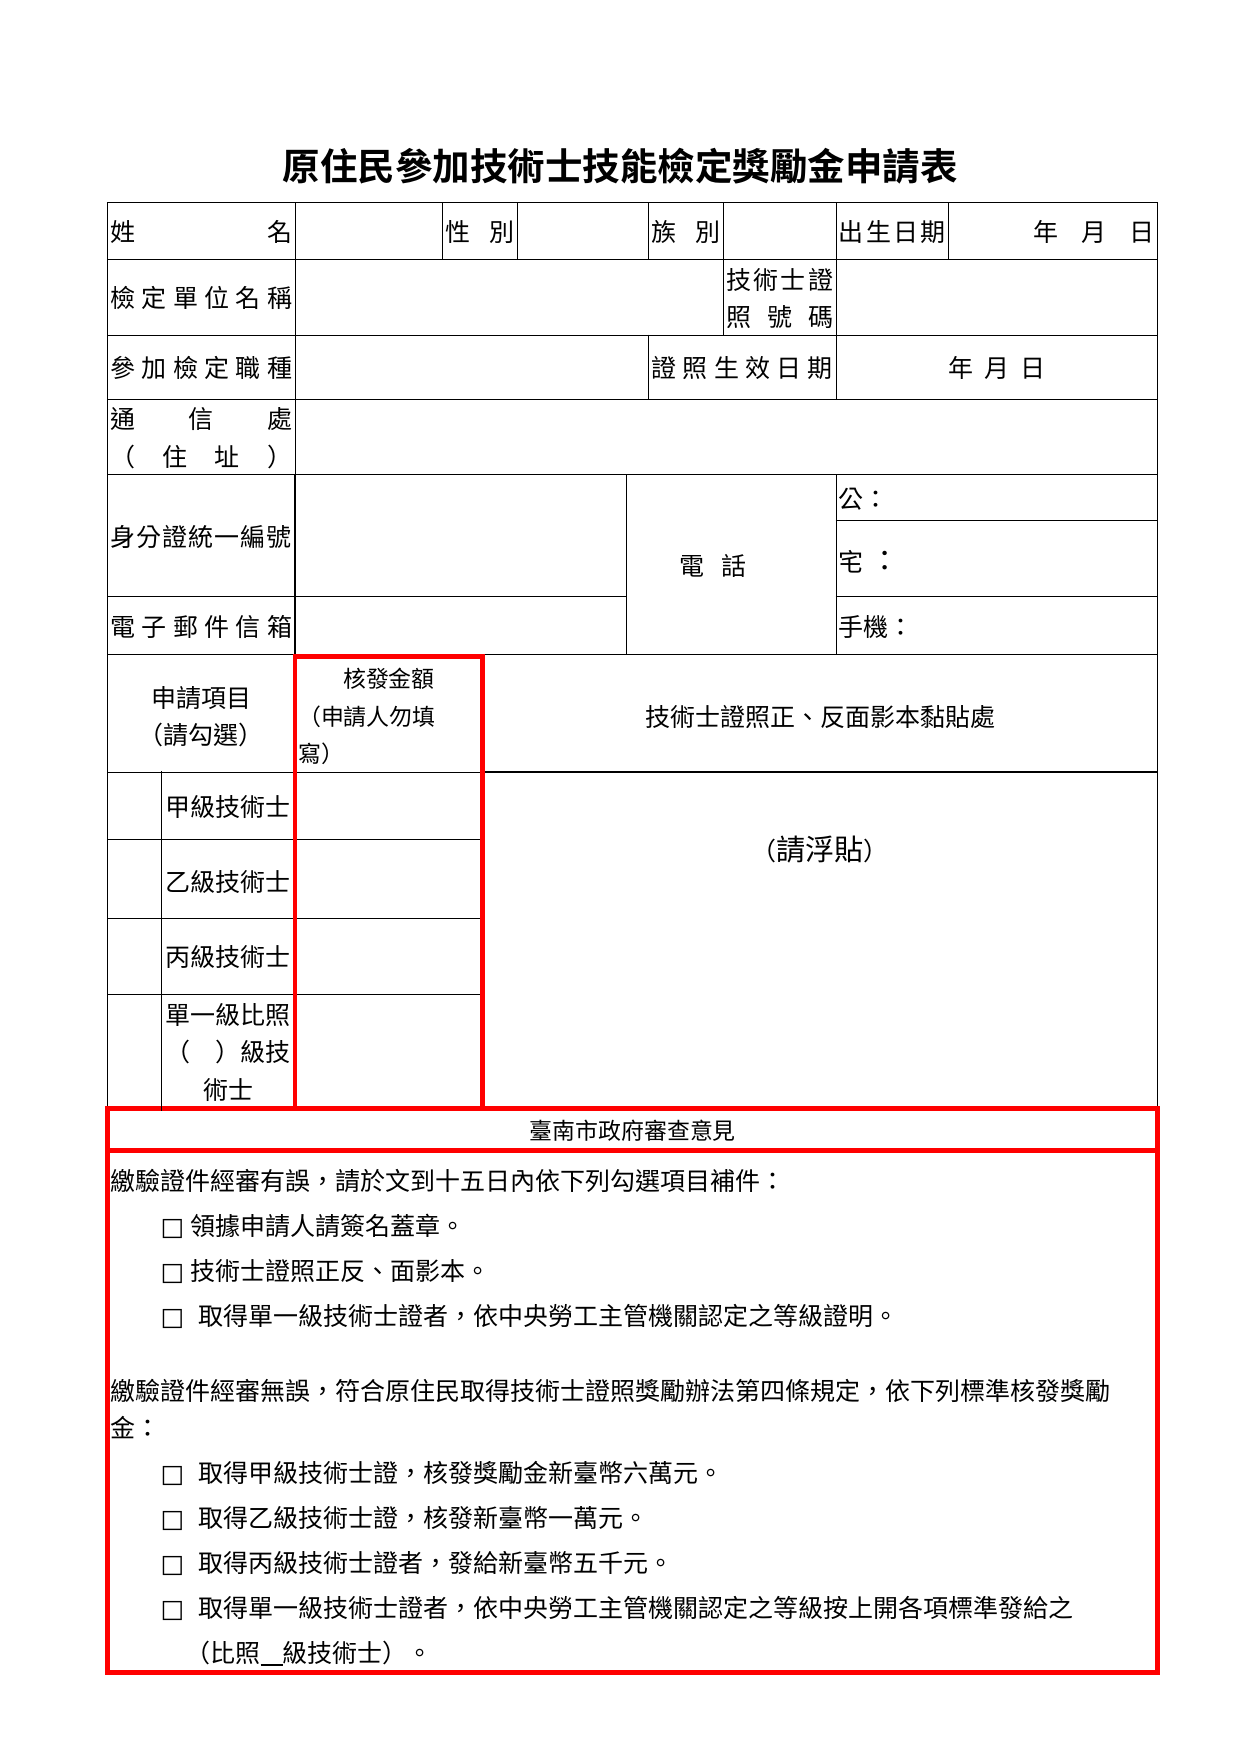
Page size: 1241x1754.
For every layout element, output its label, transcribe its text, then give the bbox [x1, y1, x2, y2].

table_cell 通信處 （住址） [108, 400, 295, 474]
table_cell 繳驗證件經審有誤，請於文到十五日內依下列勾選項目補件： □ 領據申請人請簽名蓋章。 □ 技術士證照正反、面影本。 取得單一級技術士證者，依中央勞工主管機關認定之等級證明。 繳驗證件經審無誤，符合原住民取得技術士證照獎勵辦法第四條規定，依下列標準核發獎勵金： 取得甲級技術士證，核發獎勵金新臺幣六萬元。 取得乙級技術士證，核發新臺幣一萬元。 取得丙級技術士證者，發給新臺幣五千元。 取得單一級技術士證者，依中央勞工主管機關認定之等級按上開各項標準發給之 （比照 級技術士）。 [110, 1153, 1155, 1670]
table_header 出生日期 [837, 203, 948, 259]
text 原住民參加技術士技能檢定獎勵金申請表 [89, 127, 1152, 202]
table_cell 證照生效日期 [649, 336, 836, 399]
table_cell 乙級技術士 [162, 840, 293, 917]
table_cell [297, 995, 480, 1106]
table_header 年月日 [949, 203, 1157, 259]
table_cell （請浮貼） [485, 773, 1157, 1106]
table_cell 申請項目 （請勾選） [108, 655, 293, 771]
table_cell 手機： [837, 597, 1157, 654]
table_cell 甲級技術士 [162, 773, 293, 839]
table_cell 丙級技術士 [162, 919, 293, 994]
table_cell [297, 919, 480, 994]
table_cell [296, 475, 626, 596]
table_header 性別 [443, 203, 517, 259]
table_cell 技術士證照號碼 [724, 260, 836, 334]
table_header 族別 [649, 203, 723, 259]
table_cell 臺南市政府審查意見 [110, 1111, 1155, 1148]
table_cell [108, 995, 161, 1106]
table_cell [296, 336, 648, 399]
table_cell 身分證統一編號 [108, 475, 294, 596]
table_cell 年 月 日 [837, 336, 1157, 399]
table_cell [837, 260, 1157, 334]
table_header [296, 203, 442, 259]
table_cell 參加檢定職種 [108, 336, 295, 399]
table_cell [108, 773, 161, 839]
table_cell 電 話 [627, 475, 836, 654]
table_cell [296, 597, 626, 654]
table_cell 電子郵件信箱 [108, 597, 294, 654]
table_cell 公： [837, 475, 1157, 520]
table_header [724, 203, 836, 259]
table_header 姓名 [108, 203, 295, 259]
table_cell [297, 840, 480, 917]
table_cell 宅 ： [837, 521, 1157, 596]
table_cell 技術士證照正、反面影本黏貼處 [485, 655, 1157, 771]
table_cell 核發金額 （申請人勿填寫） [297, 659, 480, 771]
table_cell [297, 773, 480, 839]
table_cell 單一級比照（ ）級技術士 [162, 995, 293, 1106]
table_cell 檢定單位名稱 [108, 260, 295, 334]
table_cell [108, 919, 161, 994]
table_cell [296, 260, 723, 334]
table_header [518, 203, 648, 259]
table_cell [108, 840, 161, 917]
table_cell [296, 400, 1157, 474]
